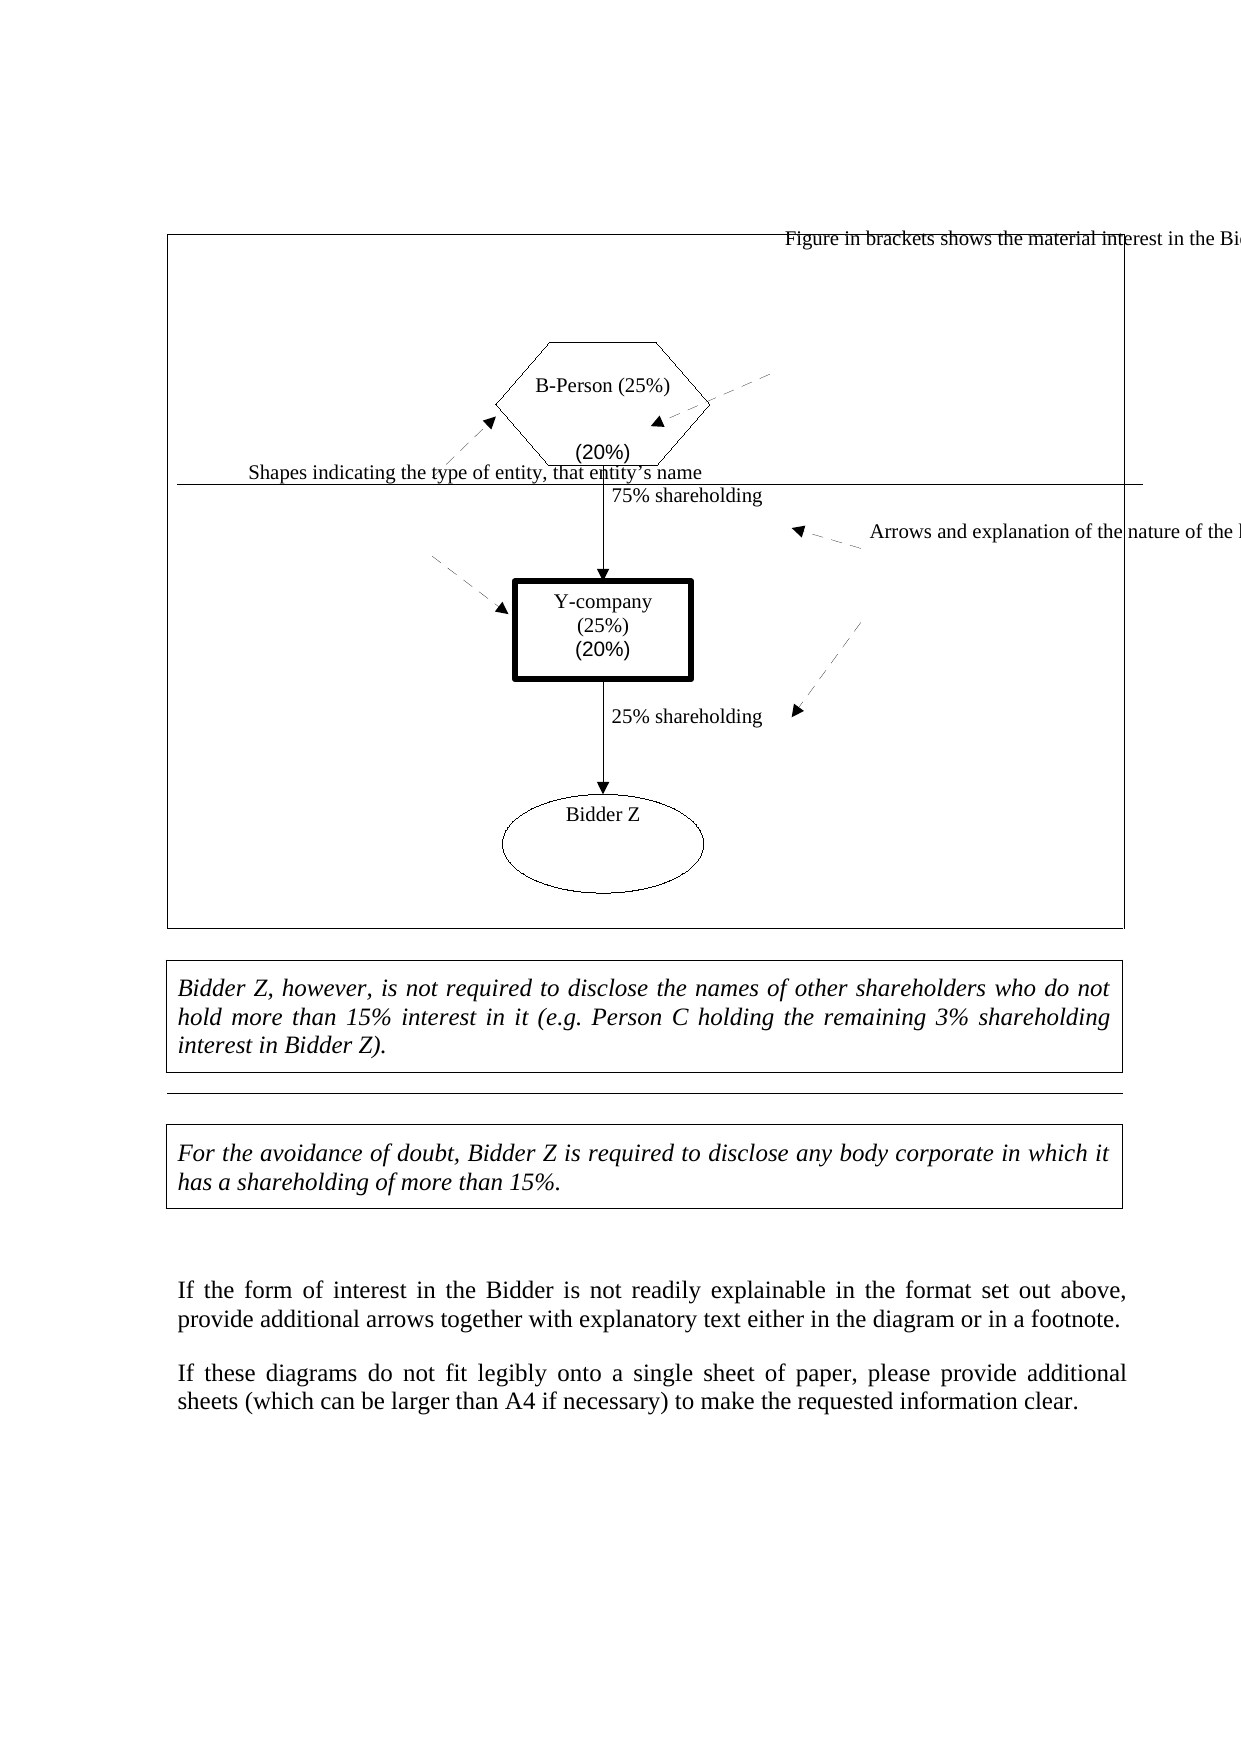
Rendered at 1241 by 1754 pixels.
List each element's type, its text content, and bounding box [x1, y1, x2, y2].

table_header Bidder Z, however, is not required to disclose the names of other shareholders who do not hold more than 15% interest in it (e.g. Person C holding the remaining 3% shareholding interest in Bidder Z). [167, 961, 1122, 1072]
list If these diagrams do not fit legibly onto a single sheet of paper, please provide additional sheets (which can be larger than A4 if necessary) to make the requested information clear. [177, 1358, 1128, 1415]
table_header For the avoidance of doubt, Bidder Z is required to disclose any body corporate in which it has a shareholding of more than 15%. [167, 1125, 1122, 1208]
list If the form of interest in the Bidder is not readily explainable in the format set out above, provide additional arrows together with explanatory text either in the diagram or in a footnote. [177, 1275, 1128, 1333]
